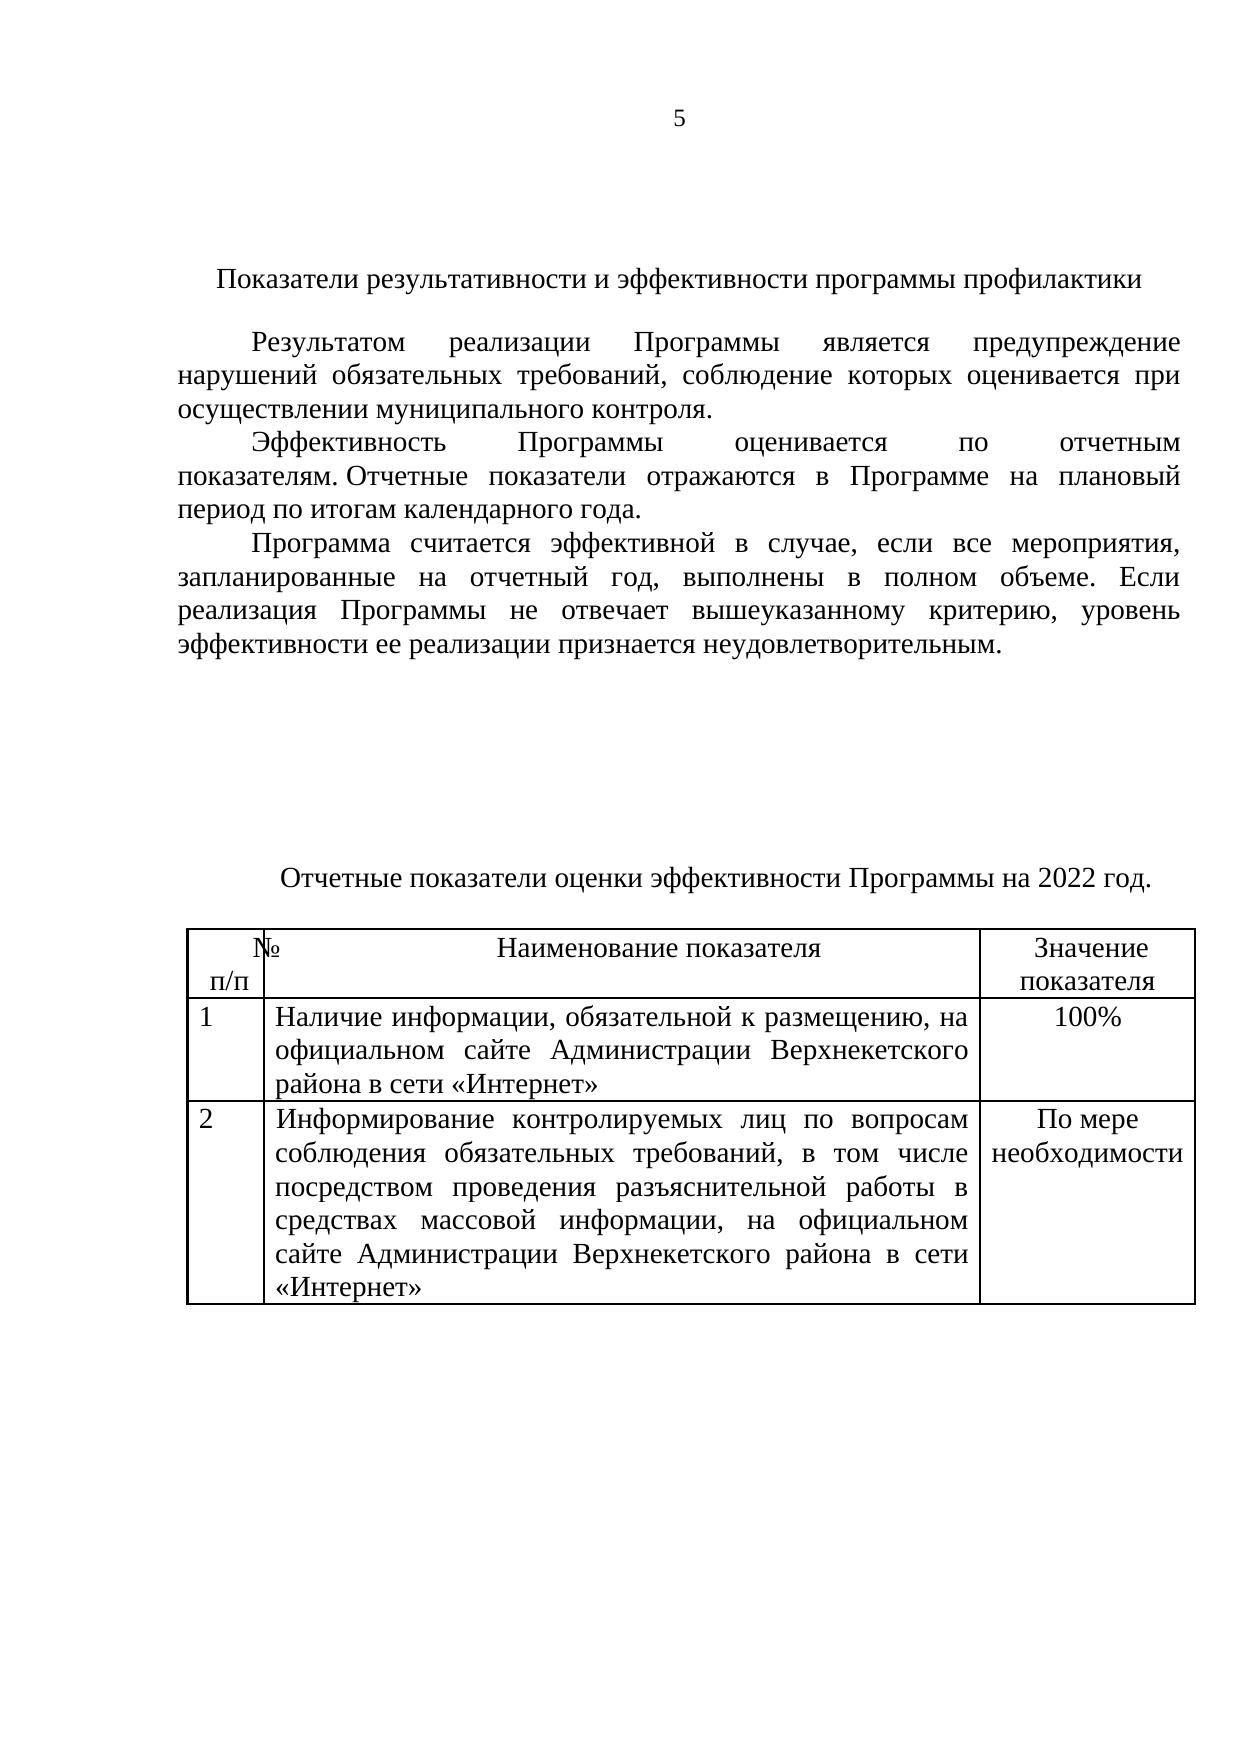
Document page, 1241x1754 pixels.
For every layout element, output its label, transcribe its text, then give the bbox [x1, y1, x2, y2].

table_cell 1 [189, 999, 263, 1099]
table_cell 2 [189, 1102, 263, 1303]
table_cell 100% [981, 999, 1194, 1099]
table_cell По мере необходимости [981, 1102, 1194, 1303]
text Результатом реализации Программы является предупреждение нарушений обязательных требований, соблюдение которых оценивается при осуществлении муниципального контроля. [177, 324, 1181, 424]
table_cell Наличие информации, обязательной к размещению, на официальном сайте Администрации Верхнекетского района в сети «Интернет» [265, 999, 979, 1099]
table_header № п/п [189, 930, 263, 997]
text Эффективность Программы оценивается по отчетным показателям. Отчетные показатели отражаются в Программе на плановый период по итогам календарного года. [177, 424, 1181, 525]
text Программа считается эффективной в случае, если все мероприятия, запланированные на отчетный год, выполнены в полном объеме. Если реализация Программы не отвечает вышеуказанному критерию, уровень эффективности ее реализации признается неудовлетворительным. [177, 525, 1181, 659]
table_header Значение показателя [981, 930, 1194, 997]
table_header Наименование показателя [265, 930, 979, 997]
table_cell Информирование контролируемых лиц по вопросам соблюдения обязательных требований, в том числе посредством проведения разъяснительной работы в средствах массовой информации, на официальном сайте Администрации Верхнекетского района в сети «Интернет» [265, 1102, 979, 1303]
text Показатели результативности и эффективности программы профилактики [177, 262, 1181, 295]
text Отчетные показатели оценки эффективности Программы на 2022 год. [177, 861, 1181, 894]
